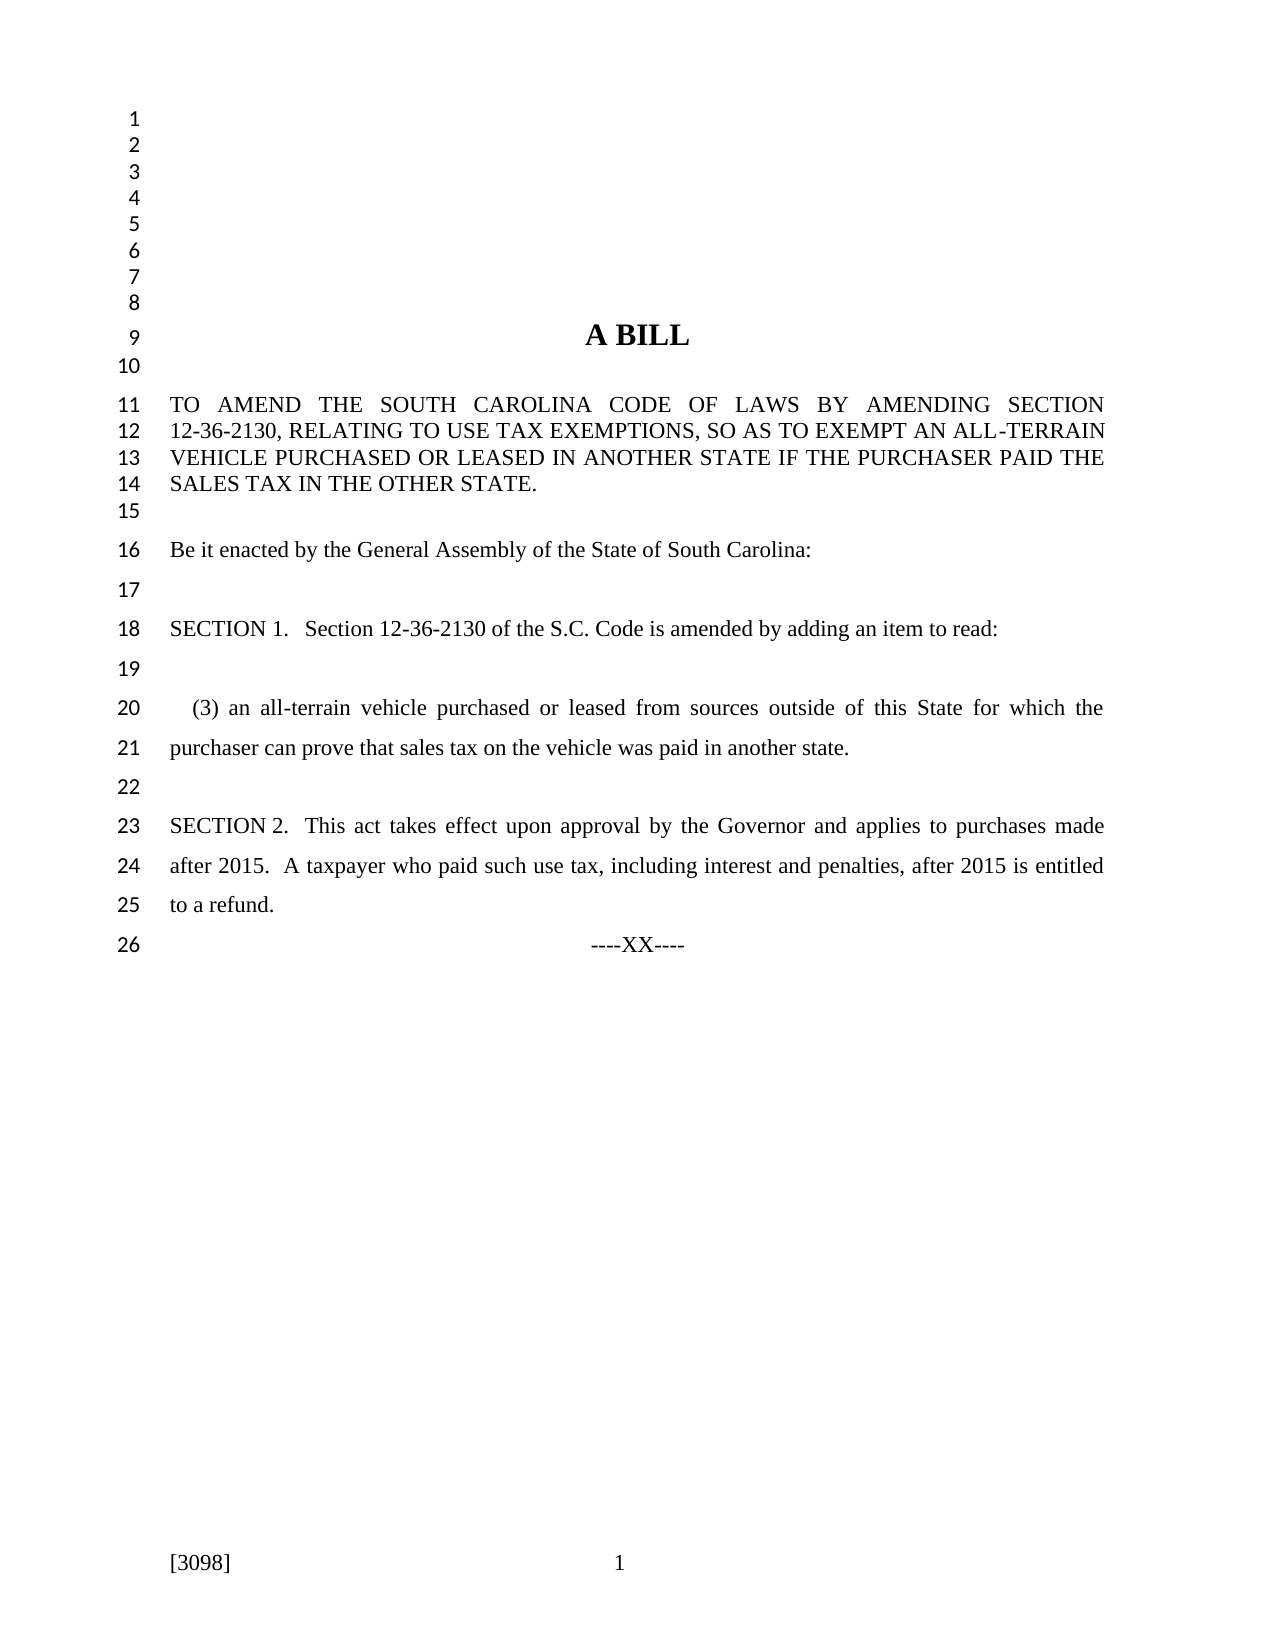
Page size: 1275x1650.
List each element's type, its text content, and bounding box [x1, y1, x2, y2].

text ----XX---- [169, 931, 1106, 957]
text Be it enacted by the General Assembly of the State of South Carolina: [169, 536, 1106, 562]
text (3) an all‑terrain vehicle purchased or leased from sources outside of this State for which the purchaser can prove that sales tax on the vehicle was paid in another state. [169, 694, 1106, 760]
text A bill [169, 316, 1106, 352]
text SECTION 1. Section 12‑36‑2130 of the S.C. Code is amended by adding an item to read: [169, 615, 1106, 641]
text SECTION 2. This act takes effect upon approval by the Governor and applies to purchases made after 2015. A taxpayer who paid such use tax, including interest and penalties, after 2015 is entitled to a refund. [169, 812, 1106, 918]
